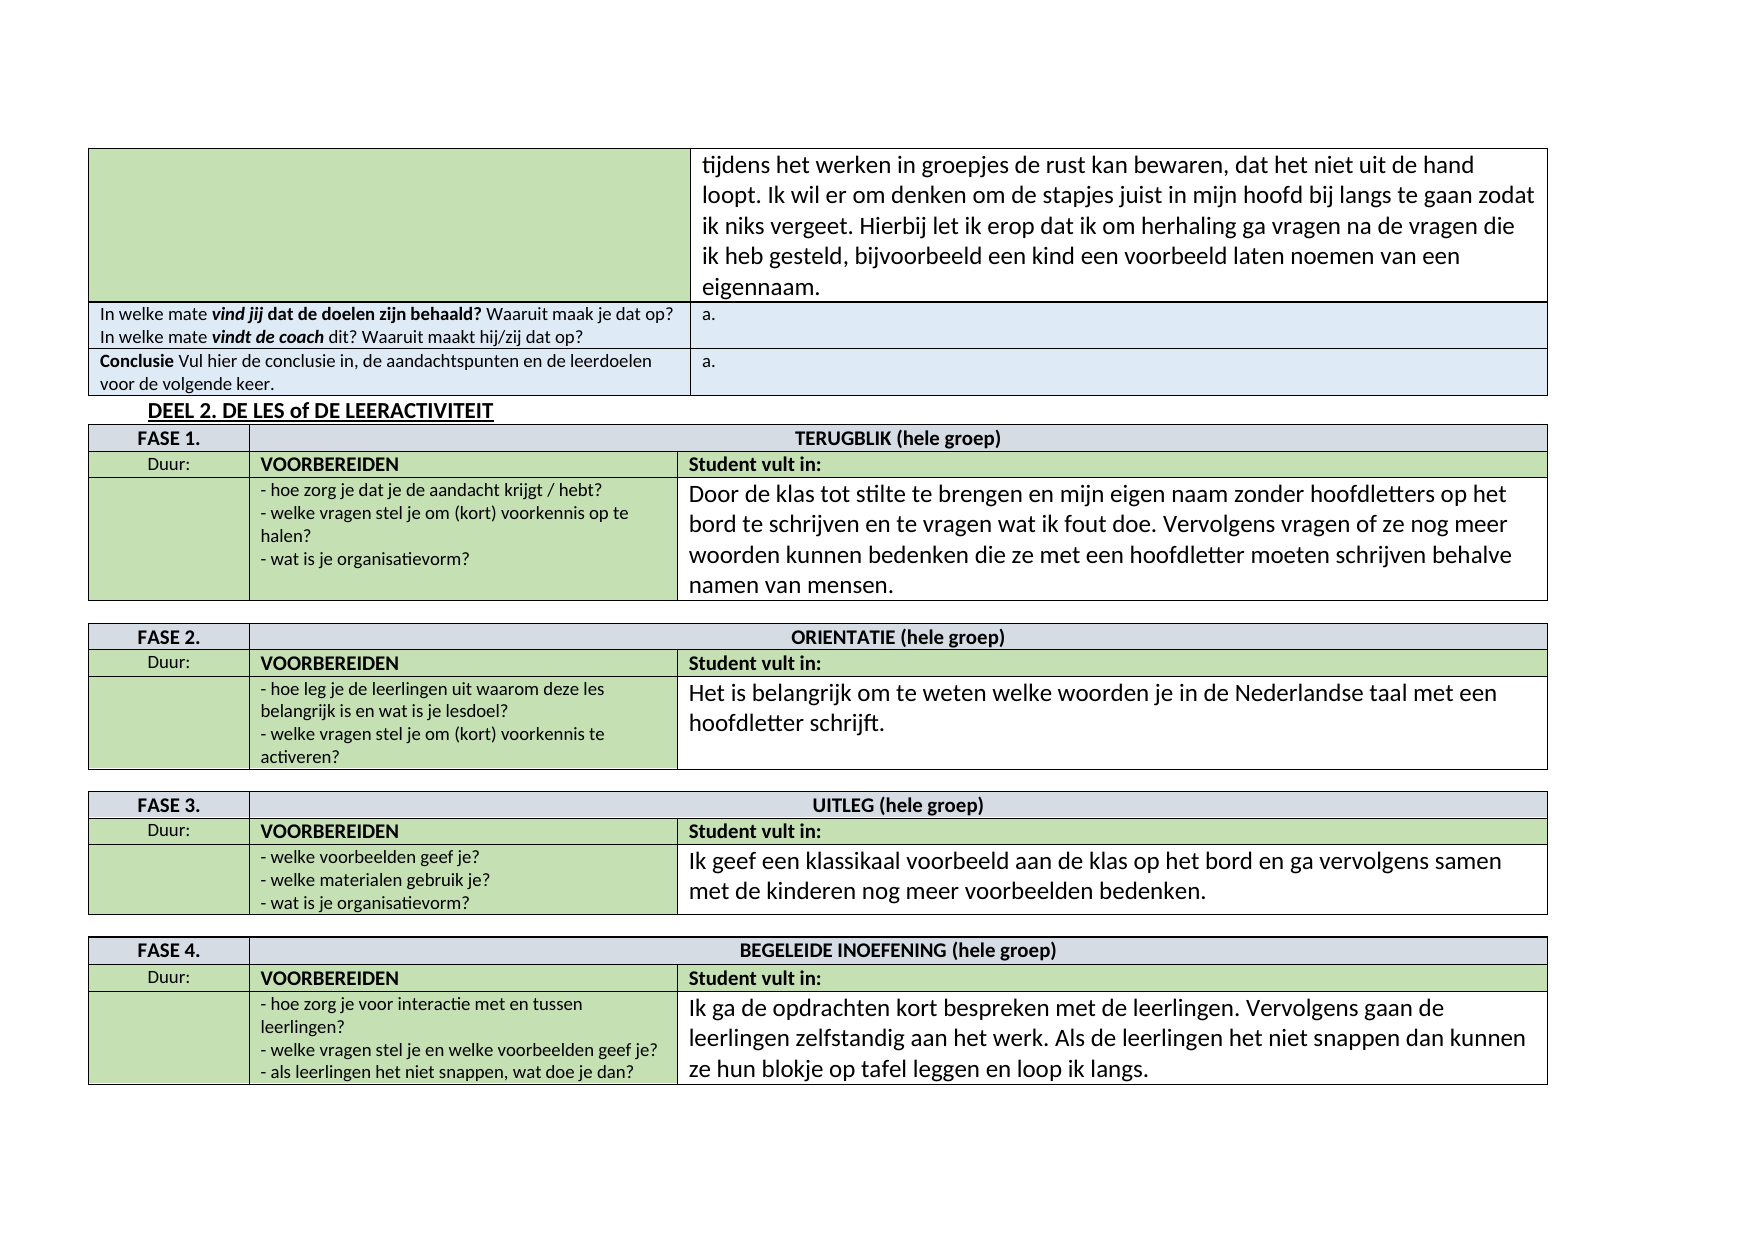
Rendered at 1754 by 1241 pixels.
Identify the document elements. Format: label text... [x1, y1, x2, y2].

table_cell VOORBEREIDEN [250, 819, 677, 844]
table_cell [89, 677, 249, 768]
table_cell - hoe leg je de leerlingen uit waarom deze les belangrijk is en wat is je lesdoel? - welke vragen stel je om (kort) voorkennis te activeren? [250, 677, 677, 768]
table_header UITLEG (hele groep) [250, 792, 1547, 817]
table_cell Ik geef een klassikaal voorbeeld aan de klas op het bord en ga vervolgens samen met de kinderen nog meer voorbeelden bedenken. [678, 845, 1547, 914]
table_cell a. [691, 349, 1547, 395]
table_cell VOORBEREIDEN [250, 452, 677, 477]
table_header FASE 1. [89, 425, 249, 451]
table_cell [89, 149, 690, 301]
table_header FASE 4. [89, 938, 249, 964]
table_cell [250, 992, 677, 1083]
table_cell In welke mate vind jij dat de doelen zijn behaald? Waaruit maak je dat op? In welke mate vindt de coach dit? Waaruit maakt hij/zij dat op? [89, 303, 690, 348]
table_cell Student vult in: [678, 650, 1547, 676]
table_header ORIENTATIE (hele groep) [250, 624, 1547, 649]
text DEEL 2. DE LES of DE LEERACTIVITEIT [148, 396, 1606, 424]
table_cell Duur: [89, 965, 249, 991]
table_cell a. [691, 303, 1547, 348]
table_cell - welke voorbeelden geef je? - welke materialen gebruik je? - wat is je organisatievorm? [250, 845, 677, 914]
table_cell [89, 845, 249, 914]
table_cell Student vult in: [678, 452, 1547, 477]
table_cell Student vult in: [678, 819, 1547, 844]
table_cell Duur: [89, 452, 249, 477]
table_cell VOORBEREIDEN [250, 965, 677, 991]
table_cell [89, 478, 249, 600]
table_cell Het is belangrijk om te weten welke woorden je in de Nederlandse taal met een hoofdletter schrijft. [678, 677, 1547, 768]
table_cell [691, 149, 1547, 301]
table_cell Duur: [89, 650, 249, 676]
table_cell - hoe zorg je dat je de aandacht krijgt / hebt? - welke vragen stel je om (kort) voorkennis op te halen? - wat is je organisatievorm? [250, 478, 677, 600]
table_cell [678, 992, 1547, 1083]
table_header TERUGBLIK (hele groep) [250, 425, 1547, 451]
table_header FASE 2. [89, 624, 249, 649]
table_header FASE 3. [89, 792, 249, 817]
table_cell Door de klas tot stilte te brengen en mijn eigen naam zonder hoofdletters op het bord te schrijven en te vragen wat ik fout doe. Vervolgens vragen of ze nog meer woorden kunnen bedenken die ze met een hoofdletter moeten schrijven behalve namen van mensen. [678, 478, 1547, 600]
table_cell Conclusie Vul hier de conclusie in, de aandachtspunten en de leerdoelen voor de volgende keer. [89, 349, 690, 395]
table_cell [89, 992, 249, 1083]
table_header BEGELEIDE INOEFENING (hele groep) [250, 938, 1547, 964]
table_cell VOORBEREIDEN [250, 650, 677, 676]
table_cell Duur: [89, 819, 249, 844]
table_cell Student vult in: [678, 965, 1547, 991]
